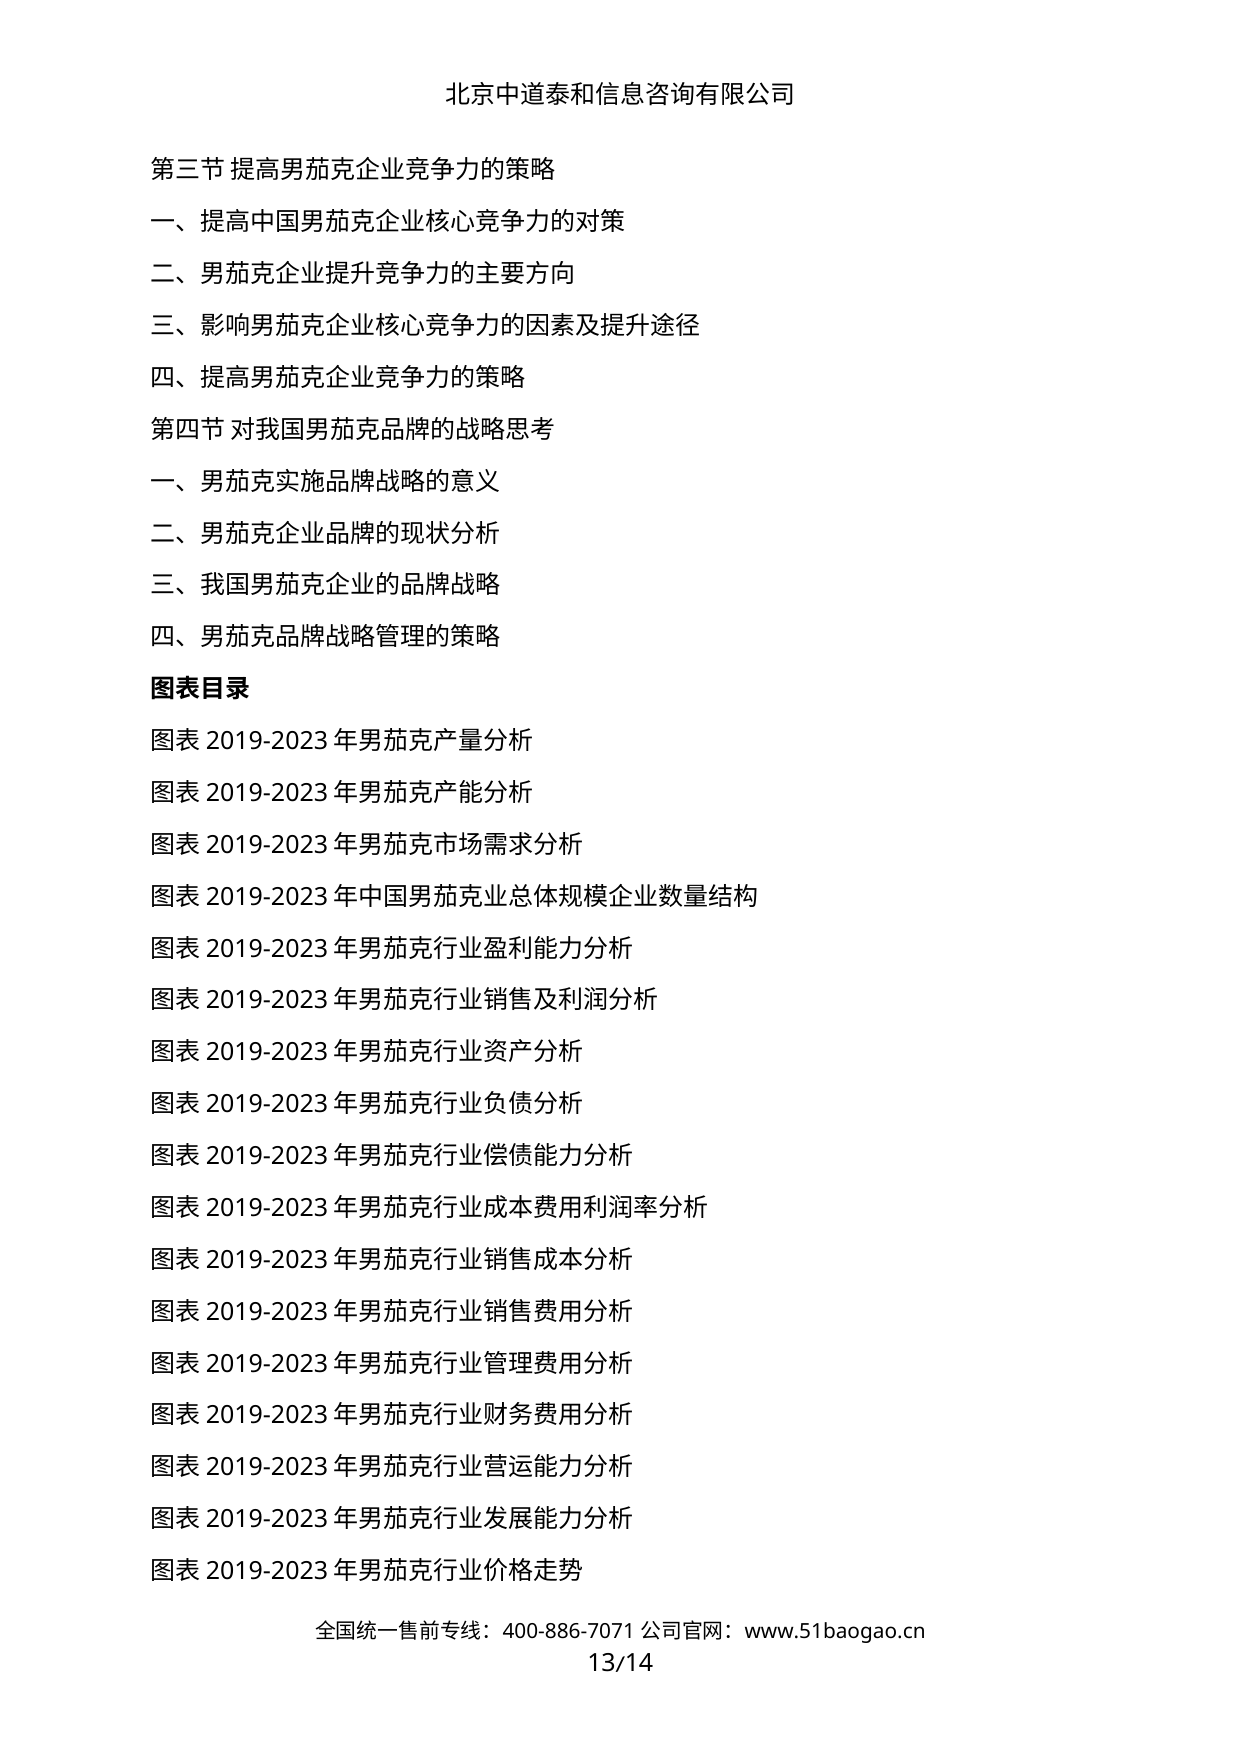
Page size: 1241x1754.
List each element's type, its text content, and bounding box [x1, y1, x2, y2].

text 图表 2019-2023年男茄克行业负债分析 [150, 1084, 1090, 1120]
text 图表 2019-2023年男茄克产量分析 [150, 721, 1090, 757]
text 图表 2019-2023年男茄克行业销售费用分析 [150, 1291, 1090, 1327]
text 图表 2019-2023年男茄克行业偿债能力分析 [150, 1136, 1090, 1172]
text 第三节 提高男茄克企业竞争力的策略 [150, 150, 1090, 186]
text 图表 2019-2023年男茄克行业资产分析 [150, 1032, 1090, 1068]
text 四、男茄克品牌战略管理的策略 [150, 617, 1090, 653]
text 图表目录 [150, 669, 1090, 705]
text 图表 2019-2023年男茄克行业财务费用分析 [150, 1395, 1090, 1431]
text 图表 2019-2023年男茄克行业管理费用分析 [150, 1343, 1090, 1379]
text 图表 2019-2023年男茄克市场需求分析 [150, 824, 1090, 861]
text 二、男茄克企业提升竞争力的主要方向 [150, 254, 1090, 290]
text 图表 2019-2023年男茄克产能分析 [150, 772, 1090, 809]
text 图表 2019-2023年男茄克行业盈利能力分析 [150, 928, 1090, 964]
text 图表 2019-2023年男茄克行业发展能力分析 [150, 1499, 1090, 1535]
text 三、我国男茄克企业的品牌战略 [150, 565, 1090, 601]
text 图表 2019-2023年男茄克行业营运能力分析 [150, 1447, 1090, 1483]
text 三、影响男茄克企业核心竞争力的因素及提升途径 [150, 306, 1090, 342]
text 一、男茄克实施品牌战略的意义 [150, 461, 1090, 497]
text 图表 2019-2023年中国男茄克业总体规模企业数量结构 [150, 876, 1090, 912]
text 二、男茄克企业品牌的现状分析 [150, 513, 1090, 549]
text 第四节 对我国男茄克品牌的战略思考 [150, 409, 1090, 446]
text 一、提高中国男茄克企业核心竞争力的对策 [150, 202, 1090, 238]
text 图表 2019-2023年男茄克行业销售成本分析 [150, 1239, 1090, 1276]
text 图表 2019-2023年男茄克行业成本费用利润率分析 [150, 1187, 1090, 1224]
text 图表 2019-2023年男茄克行业价格走势 [150, 1551, 1090, 1587]
text 图表 2019-2023年男茄克行业销售及利润分析 [150, 980, 1090, 1016]
text 四、提高男茄克企业竞争力的策略 [150, 357, 1090, 394]
